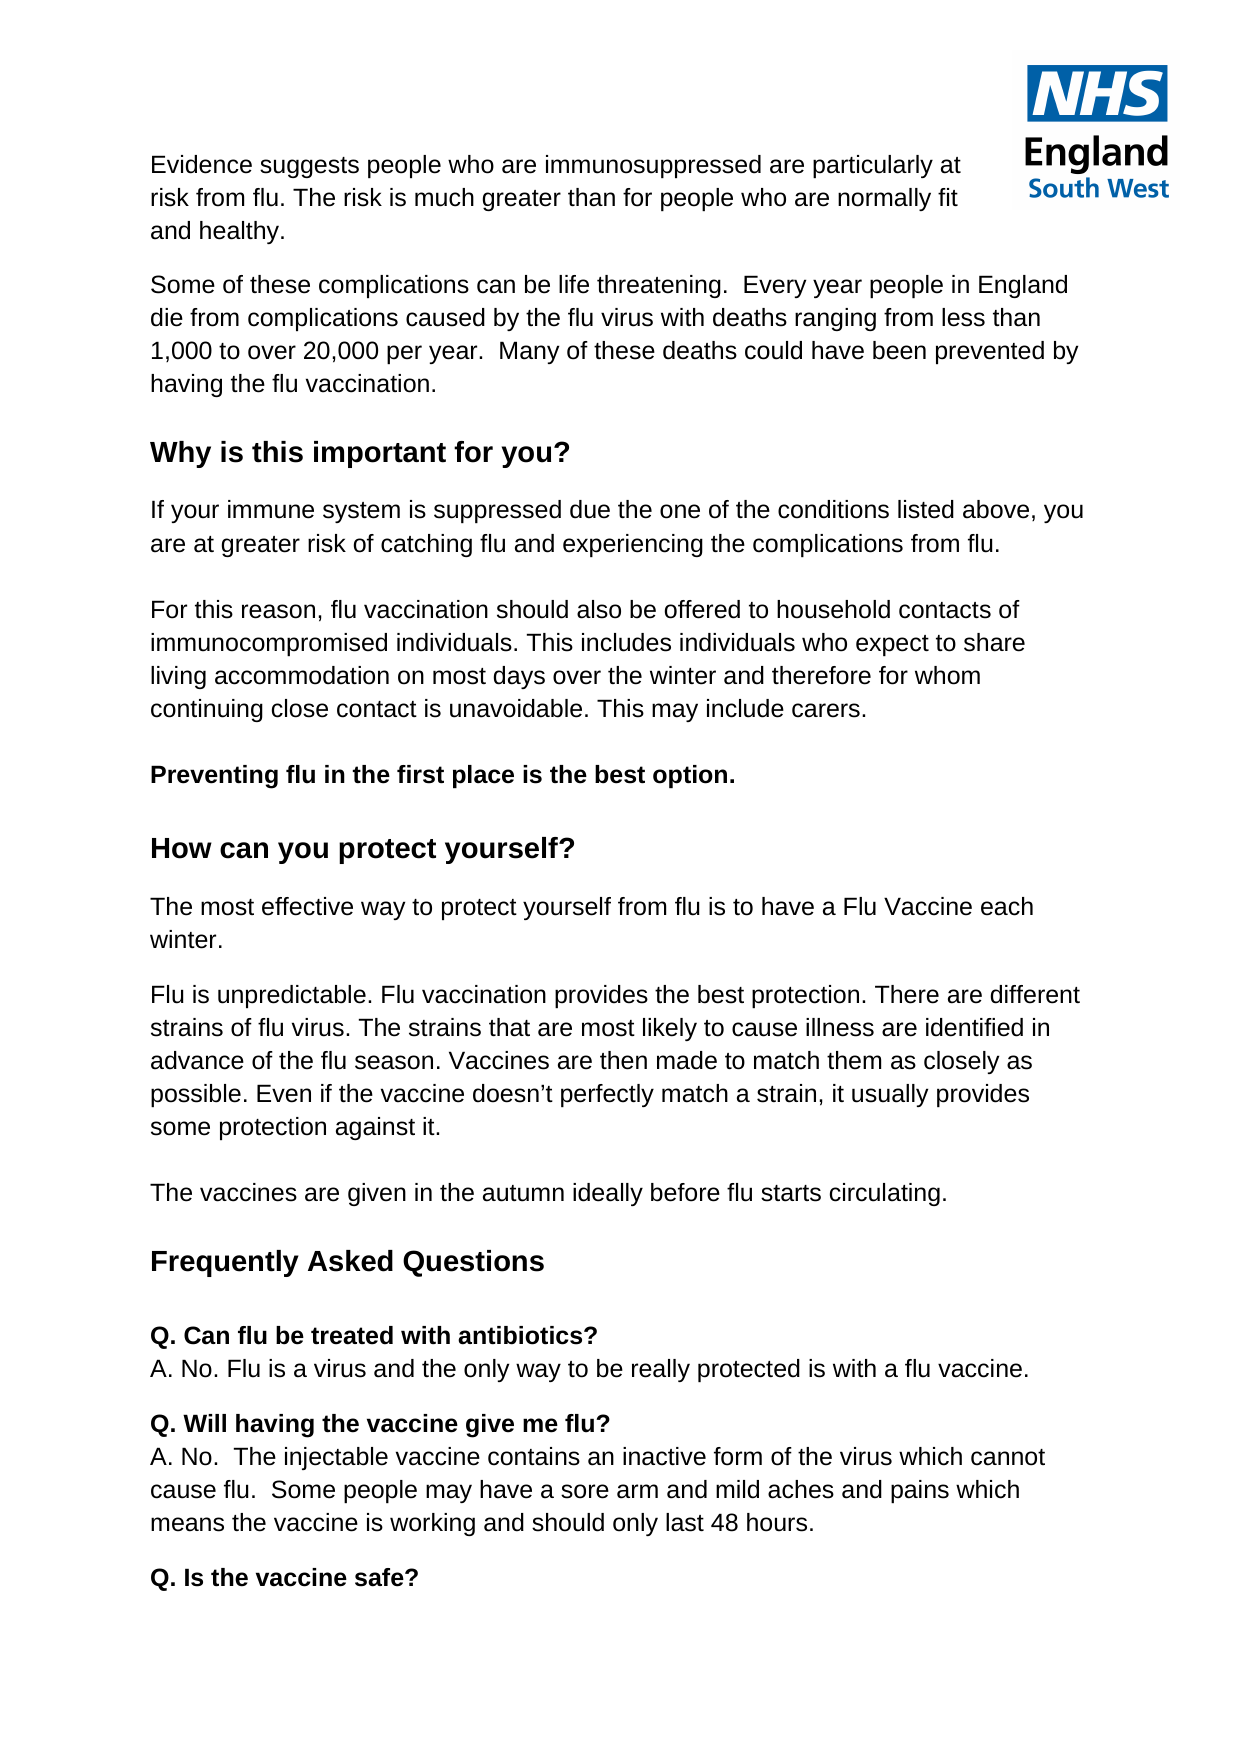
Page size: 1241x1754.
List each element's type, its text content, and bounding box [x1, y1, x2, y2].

text Q. Can flu be treated with antibiotics? [150, 1321, 1090, 1350]
picture [1011, 50, 1180, 210]
text How can you protect yourself? [150, 831, 1090, 865]
text Some of these complications can be life threatening. Every year people in England die from complications caused by the flu virus with deaths ranging from less than 1,000 to over 20,000 per year. Many of these deaths could have been prevented by having the flu vaccination. [150, 270, 1090, 398]
text Preventing flu in the first place is the best option. [150, 760, 1090, 788]
text Flu is unpredictable. Flu vaccination provides the best protection. There are different strains of flu virus. The strains that are most likely to cause illness are identified in advance of the flu season. Vaccines are then made to match them as closely as possible. Even if the vaccine doesn’t perfectly match a strain, it usually provides some protection against it. [150, 980, 1090, 1141]
text If your immune system is suppressed due the one of the conditions listed above, you are at greater risk of catching flu and experiencing the complications from flu. [150, 496, 1090, 557]
text Evidence suggests people who are immunosuppressed are particularly at risk from flu. The risk is much greater than for people who are normally fit and healthy. [150, 150, 1090, 245]
text A. No. The injectable vaccine contains an inactive form of the virus which cannot cause flu. Some people may have a sore arm and mild aches and pains which means the vaccine is working and should only last 48 hours. [150, 1442, 1090, 1537]
text Q. Is the vaccine safe? [150, 1563, 1090, 1592]
text The vaccines are given in the autumn ideally before flu starts circulating. [150, 1178, 1090, 1207]
text Q. Will having the vaccine give me flu? [150, 1409, 1090, 1438]
text For this reason, flu vaccination should also be offered to household contacts of immunocompromised individuals. This includes individuals who expect to share living accommodation on most days over the winter and therefore for whom continuing close contact is unavoidable. This may include carers. [150, 594, 1090, 722]
text A. No. Flu is a virus and the only way to be really protected is with a flu vaccine. [150, 1354, 1090, 1383]
text Frequently Asked Questions [150, 1244, 1090, 1277]
text The most effective way to protect yourself from flu is to have a Flu Vaccine each winter. [150, 892, 1090, 953]
text Why is this important for you? [150, 435, 1090, 468]
